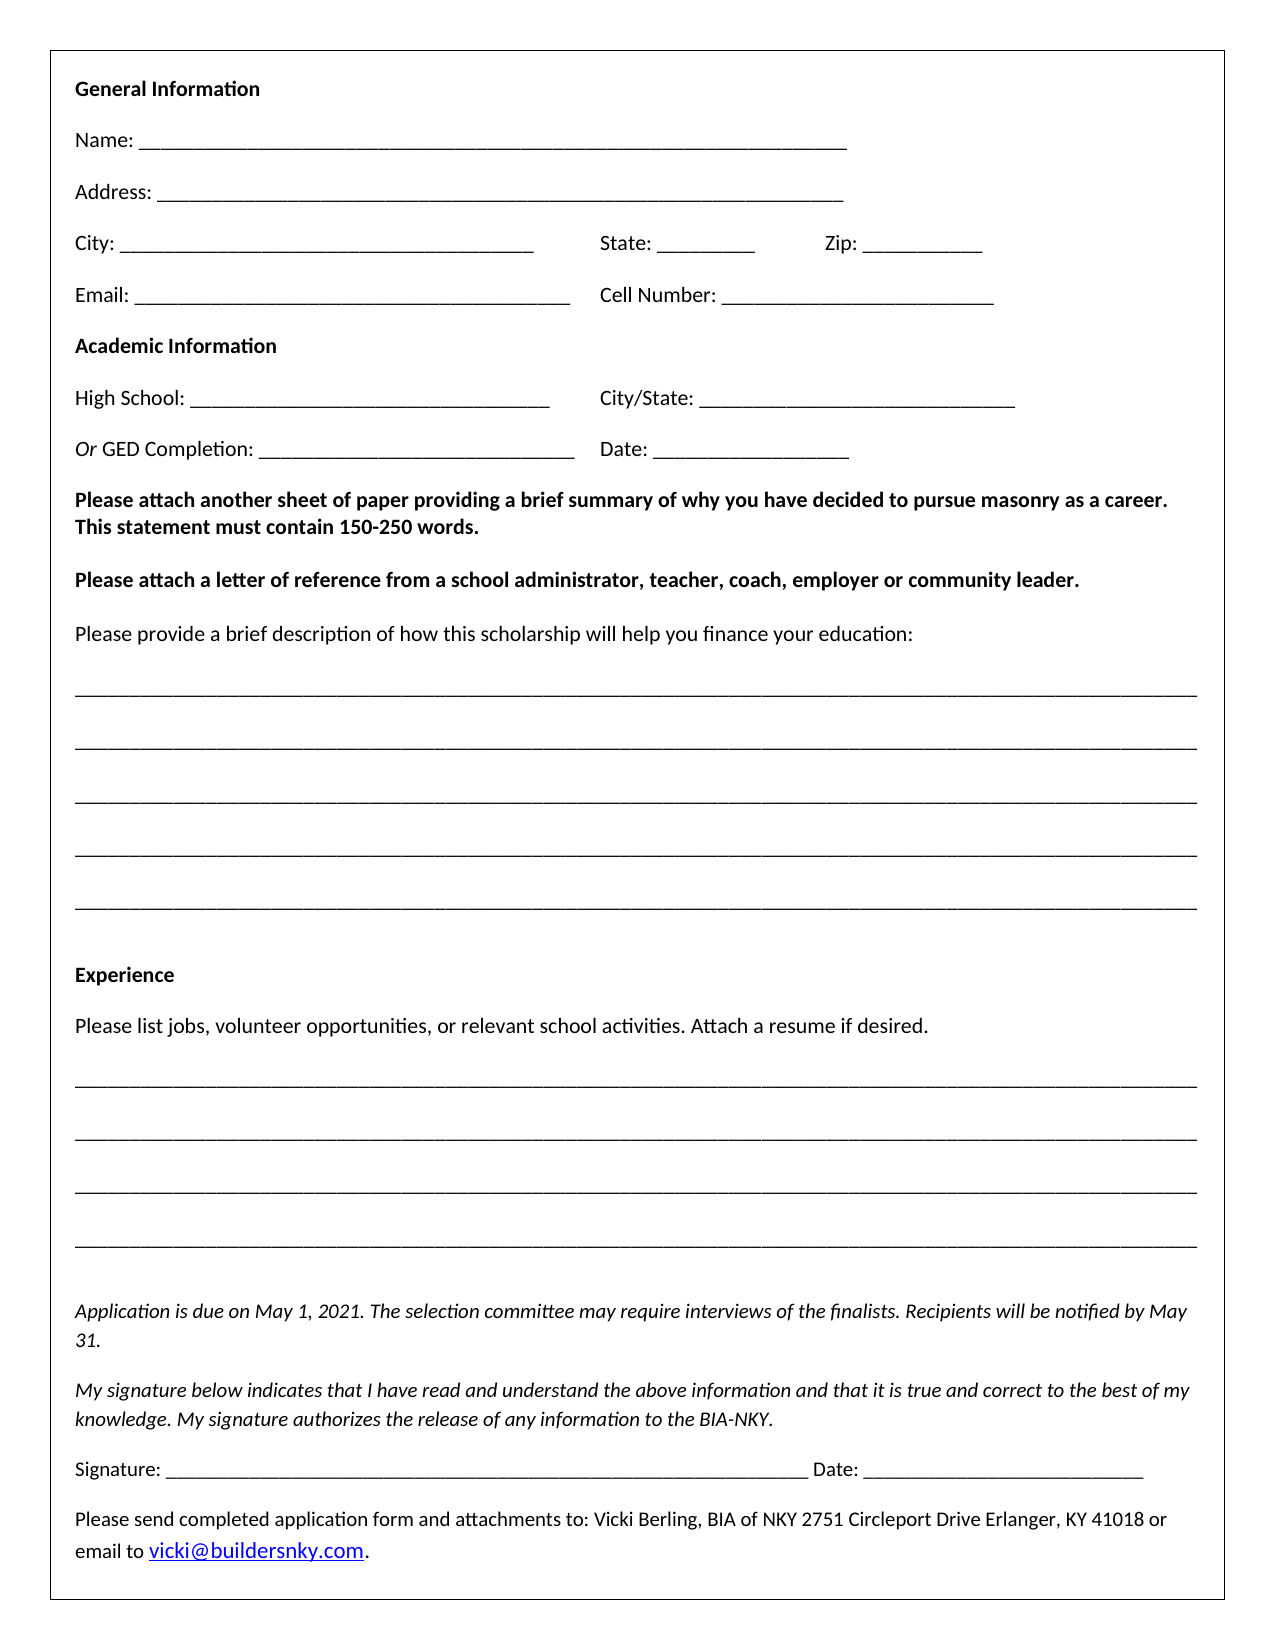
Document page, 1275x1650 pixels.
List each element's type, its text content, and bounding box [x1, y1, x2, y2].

text Name: _________________________________________________________________ [75, 126, 1200, 153]
text My signature below indicates that I have read and understand the above information and that it is true and correct to the best of my knowledge. My signature authorizes the release of any information to the BIA-NKY. [75, 1377, 1200, 1432]
text Academic Information [75, 332, 1200, 359]
text General Information [75, 75, 1200, 102]
text Please attach another sheet of paper providing a brief summary of why you have decided to pursue masonry as a career. This statement must contain 150-250 words. [75, 487, 1200, 540]
text Application is due on May 1, 2021. The selection committee may require interviews of the finalists. Recipients will be notified by May 31. [75, 1298, 1200, 1352]
text Please provide a brief description of how this scholarship will help you finance your education: ___________________________________________________________________________________________________________________________________________________________________________________________________________________________________________________________________________________________________________________________________________________________________________________________________________________________________________________________________________________________________________________________________ [75, 620, 1200, 913]
text Please list jobs, volunteer opportunities, or relevant school activities. Attach a resume if desired. [75, 1012, 1200, 1039]
text Please send completed application form and attachments to: Vicki Berling, BIA of NKY 2751 Circleport Drive Erlanger, KY 41018 or email to vicki@buildersnky.com. [75, 1506, 1200, 1564]
text Experience [75, 961, 1200, 987]
text High School: _________________________________ City/State: _____________________________ [75, 384, 1200, 410]
text ____________________________________________________________________________________________________________________________________________________________________________________________________________________________________________________________________________________________________________________________________________________________________________________________________________________________ [75, 1064, 1200, 1250]
text Address: _______________________________________________________________ [75, 178, 1200, 204]
text Email: ________________________________________ Cell Number: _________________________ [75, 281, 1200, 307]
text Or GED Completion: _____________________________ Date: __________________ [75, 435, 1200, 462]
text Signature: ______________________________________________________________ Date: ___________________________ [75, 1456, 1200, 1482]
text Please attach a letter of reference from a school administrator, teacher, coach, employer or community leader. [75, 567, 1200, 593]
text City: ______________________________________ State: _________ Zip: ___________ [75, 229, 1200, 256]
